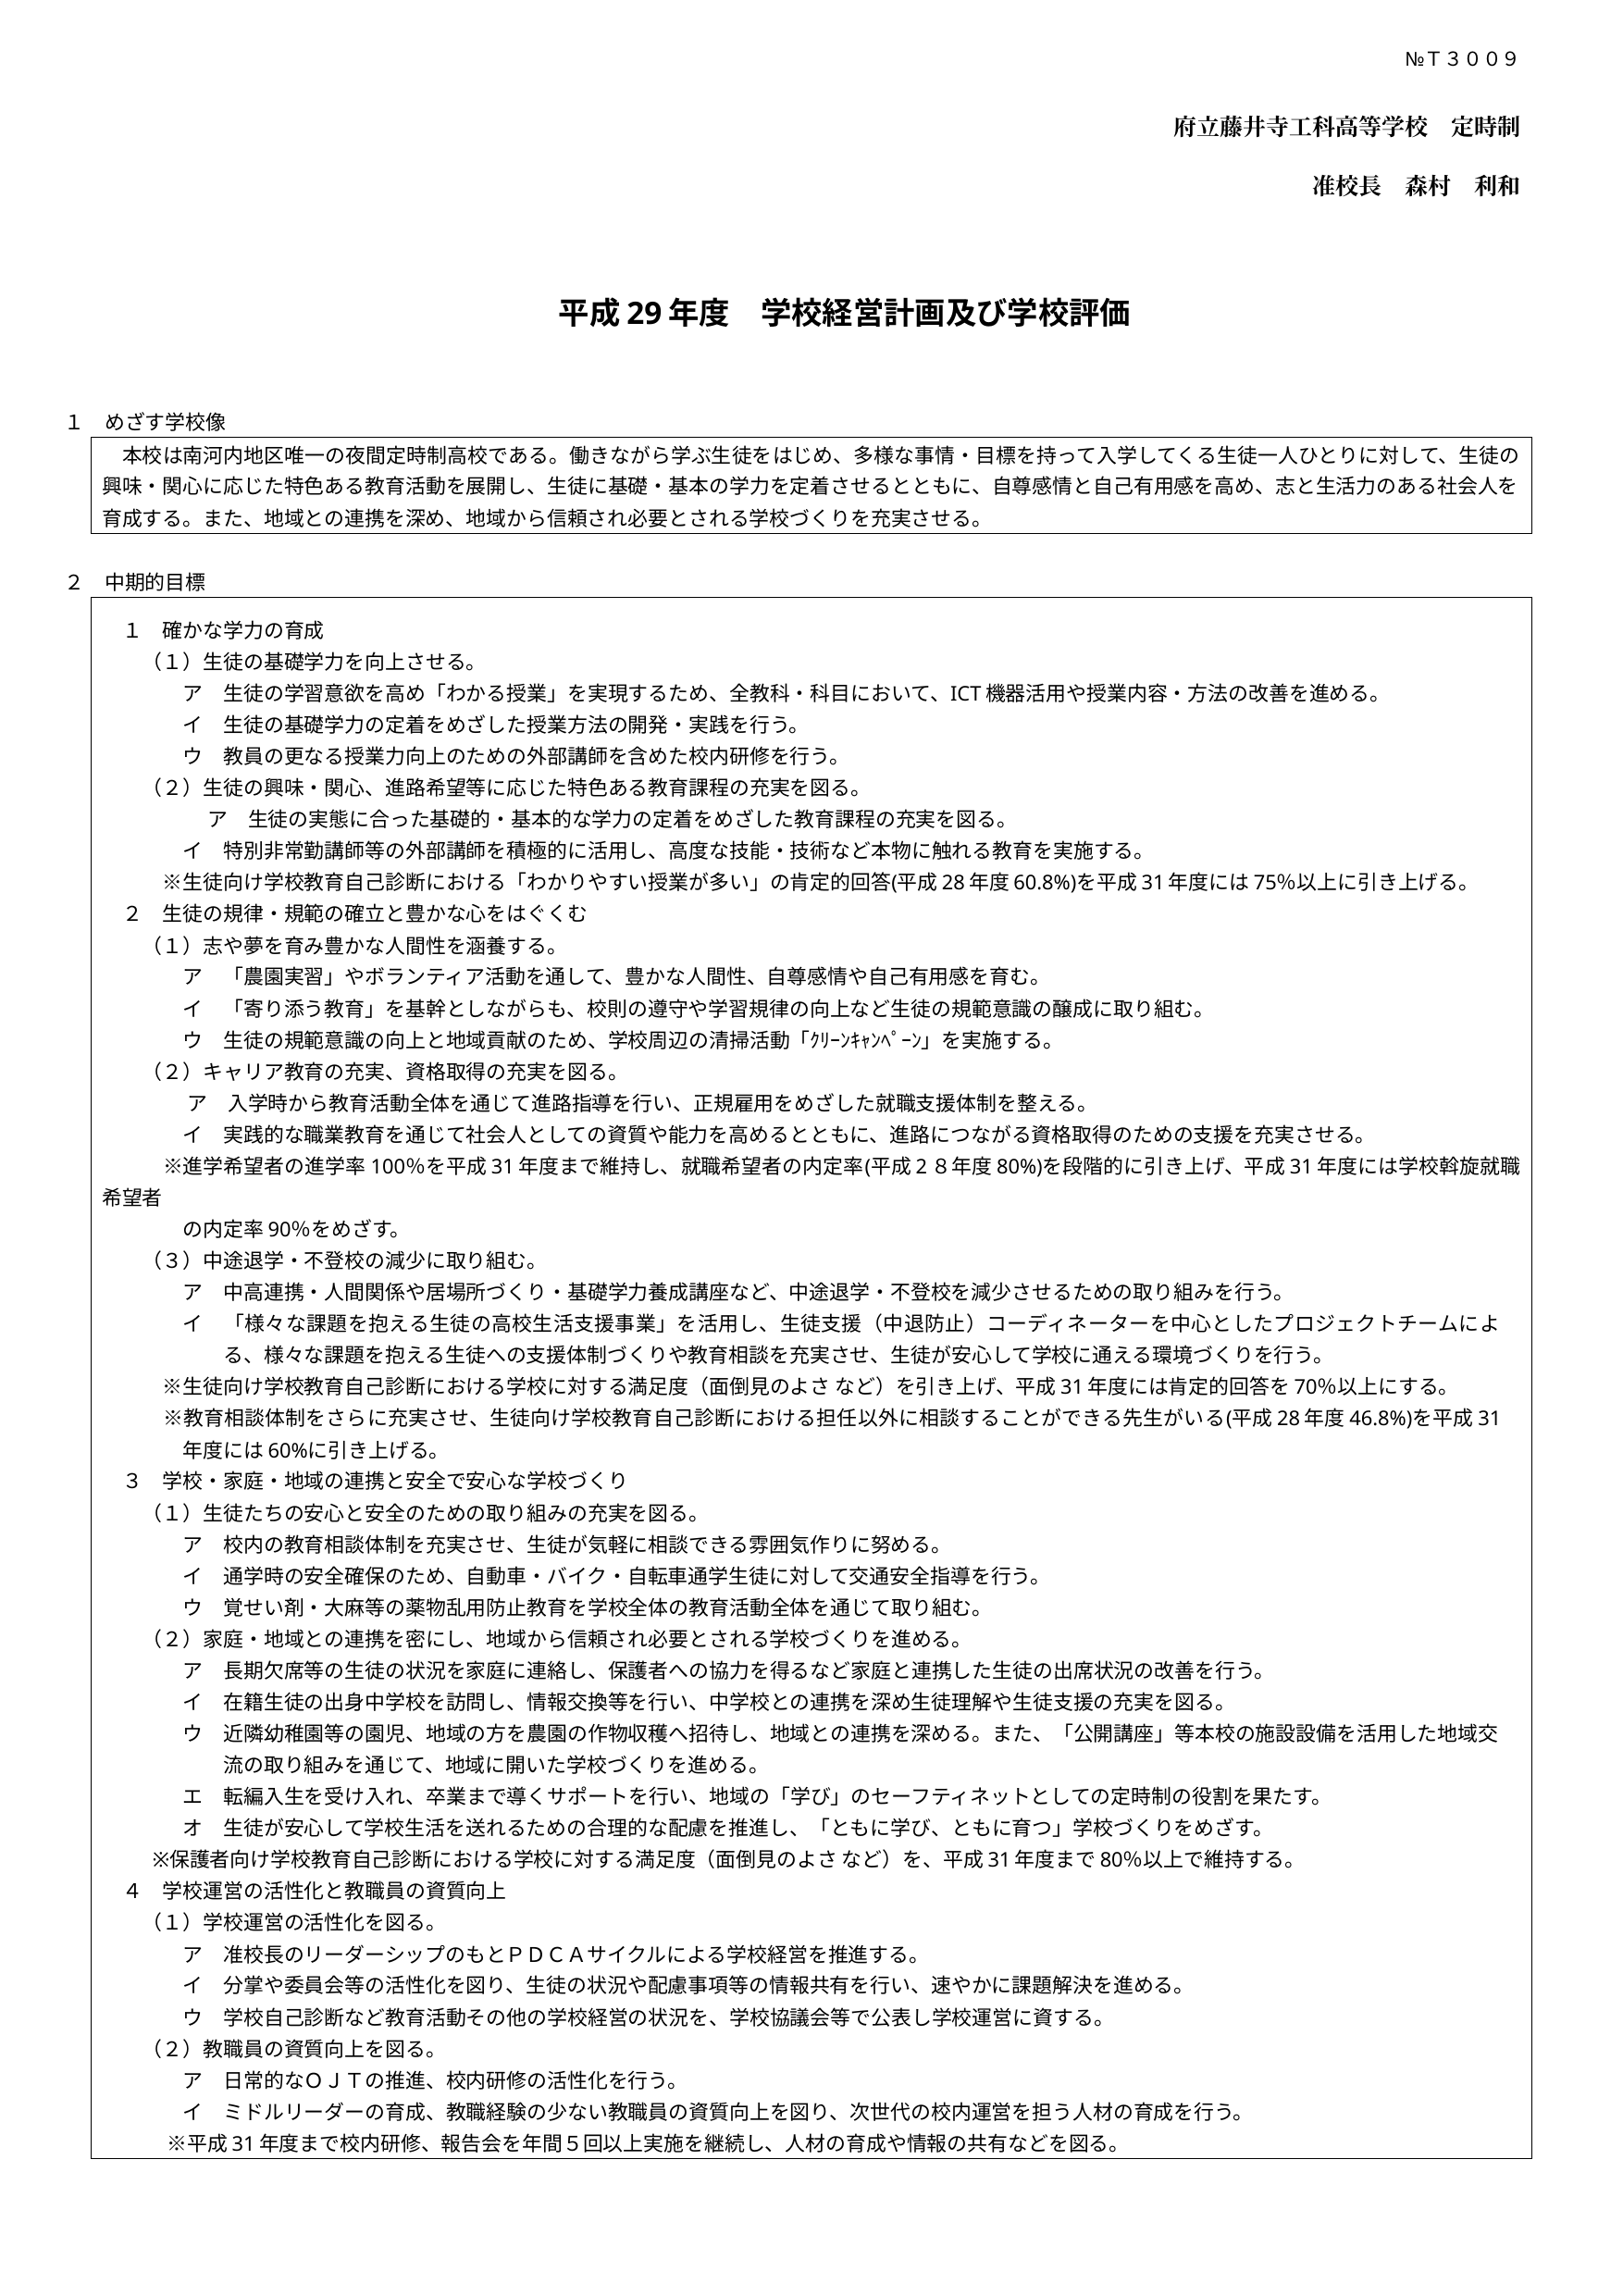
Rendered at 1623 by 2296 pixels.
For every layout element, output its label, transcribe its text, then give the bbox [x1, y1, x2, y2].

text 平成29年度 学校経営計画及び学校評価 [82, 279, 1607, 342]
table_header １ 確かな学力の育成 （１）生徒の基礎学力を向上させる。 ア 生徒の学習意欲を高め「わかる授業」を実現するため、全教科・科目において、ICT機器活用や授業内容・方法の改善を進める。 イ 生徒の基礎学力の定着をめざした授業方法の開発・実践を行う。 ウ 教員の更なる授業力向上のための外部講師を含めた校内研修を行う。 （２）生徒の興味・関心、進路希望等に応じた特色ある教育課程の充実を図る。 ア 生徒の実態に合った基礎的・基本的な学力の定着をめざした教育課程の充実を図る。 イ 特別非常勤講師等の外部講師を積極的に活用し、高度な技能・技術など本物に触れる教育を実施する。 ※生徒向け学校教育自己診断における「わかりやすい授業が多い」の肯定的回答(平成28年度60.8%)を平成31年度には75％以上に引き上げる。 ２ 生徒の規律・規範の確立と豊かな心をはぐくむ （１）志や夢を育み豊かな人間性を涵養する。 ア 「農園実習」やボランティア活動を通して、豊かな人間性、自尊感情や自己有用感を育む。 イ 「寄り添う教育」を基幹としながらも、校則の遵守や学習規律の向上など生徒の規範意識の醸成に取り組む。 ウ 生徒の規範意識の向上と地域貢献のため、学校周辺の清掃活動「ｸﾘｰﾝｷｬﾝﾍﾟｰﾝ」を実施する。 （２）キャリア教育の充実、資格取得の充実を図る。 ア 入学時から教育活動全体を通じて進路指導を行い、正規雇用をめざした就職支援体制を整える。 イ 実践的な職業教育を通じて社会人としての資質や能力を高めるとともに、進路につながる資格取得のための支援を充実させる。 ※進学希望者の進学率100％を平成31年度まで維持し、就職希望者の内定率(平成2８年度80%)を段階的に引き上げ、平成31年度には学校斡旋就職希望者 の内定率90％をめざす。 （３）中途退学・不登校の減少に取り組む。 ア 中高連携・人間関係や居場所づくり・基礎学力養成講座など、中途退学・不登校を減少させるための取り組みを行う。 イ 「様々な課題を抱える生徒の高校生活支援事業」を活用し、生徒支援（中退防止）コーディネーターを中心としたプロジェクトチームによる、様々な課題を抱える生徒への支援体制づくりや教育相談を充実させ、生徒が安心して学校に通える環境づくりを行う。 ※生徒向け学校教育自己診断における学校に対する満足度（面倒見のよさ など）を引き上げ、平成31年度には肯定的回答を70％以上にする。 ※教育相談体制をさらに充実させ、生徒向け学校教育自己診断における担任以外に相談することができる先生がいる(平成28年度46.8%)を平成31年度には60%に引き上げる。 ３ 学校・家庭・地域の連携と安全で安心な学校づくり （１）生徒たちの安心と安全のための取り組みの充実を図る。 ア 校内の教育相談体制を充実させ、生徒が気軽に相談できる雰囲気作りに努める。 イ 通学時の安全確保のため、自動車・バイク・自転車通学生徒に対して交通安全指導を行う。 ウ 覚せい剤・大麻等の薬物乱用防止教育を学校全体の教育活動全体を通じて取り組む。 （２）家庭・地域との連携を密にし、地域から信頼され必要とされる学校づくりを進める。 ア 長期欠席等の生徒の状況を家庭に連絡し、保護者への協力を得るなど家庭と連携した生徒の出席状況の改善を行う。 イ 在籍生徒の出身中学校を訪問し、情報交換等を行い、中学校との連携を深め生徒理解や生徒支援の充実を図る。 ウ 近隣幼稚園等の園児、地域の方を農園の作物収穫へ招待し、地域との連携を深める。また、「公開講座」等本校の施設設備を活用した地域交流の取り組みを通じて、地域に開いた学校づくりを進める。 エ 転編入生を受け入れ、卒業まで導くサポートを行い、地域の「学び」のセーフティネットとしての定時制の役割を果たす。 オ 生徒が安心して学校生活を送れるための合理的な配慮を推進し、「ともに学び、ともに育つ」学校づくりをめざす。 ※保護者向け学校教育自己診断における学校に対する満足度（面倒見のよさ など）を、平成31年度まで80％以上で維持する。 ４ 学校運営の活性化と教職員の資質向上 （１）学校運営の活性化を図る。 ア 准校長のリーダーシップのもとＰＤＣＡサイクルによる学校経営を推進する。 イ 分掌や委員会等の活性化を図り、生徒の状況や配慮事項等の情報共有を行い、速やかに課題解決を進める。 ウ 学校自己診断など教育活動その他の学校経営の状況を、学校協議会等で公表し学校運営に資する。 （２）教職員の資質向上を図る。 ア 日常的なＯＪＴの推進、校内研修の活性化を行う。 イ ミドルリーダーの育成、教職経験の少ない教職員の資質向上を図り、次世代の校内運営を担う人材の育成を行う。 ※平成31年度まで校内研修、報告会を年間５回以上実施を継続し、人材の育成や情報の共有などを図る。 [92, 598, 1531, 2158]
text ２ 中期的目標 [64, 565, 1541, 597]
table_header 本校は南河内地区唯一の夜間定時制高校である。働きながら学ぶ生徒をはじめ、多様な事情・目標を持って入学してくる生徒一人ひとりに対して、生徒の興味・関心に応じた特色ある教育活動を展開し、生徒に基礎・基本の学力を定着させるとともに、自尊感情と自己有用感を高め、志と生活力のある社会人を育成する。また、地域との連携を深め、地域から信頼され必要とされる学校づくりを充実させる。 [92, 438, 1531, 533]
text １ めざす学校像 [64, 405, 1541, 437]
text 准校長 森村 利和 [82, 154, 1520, 217]
